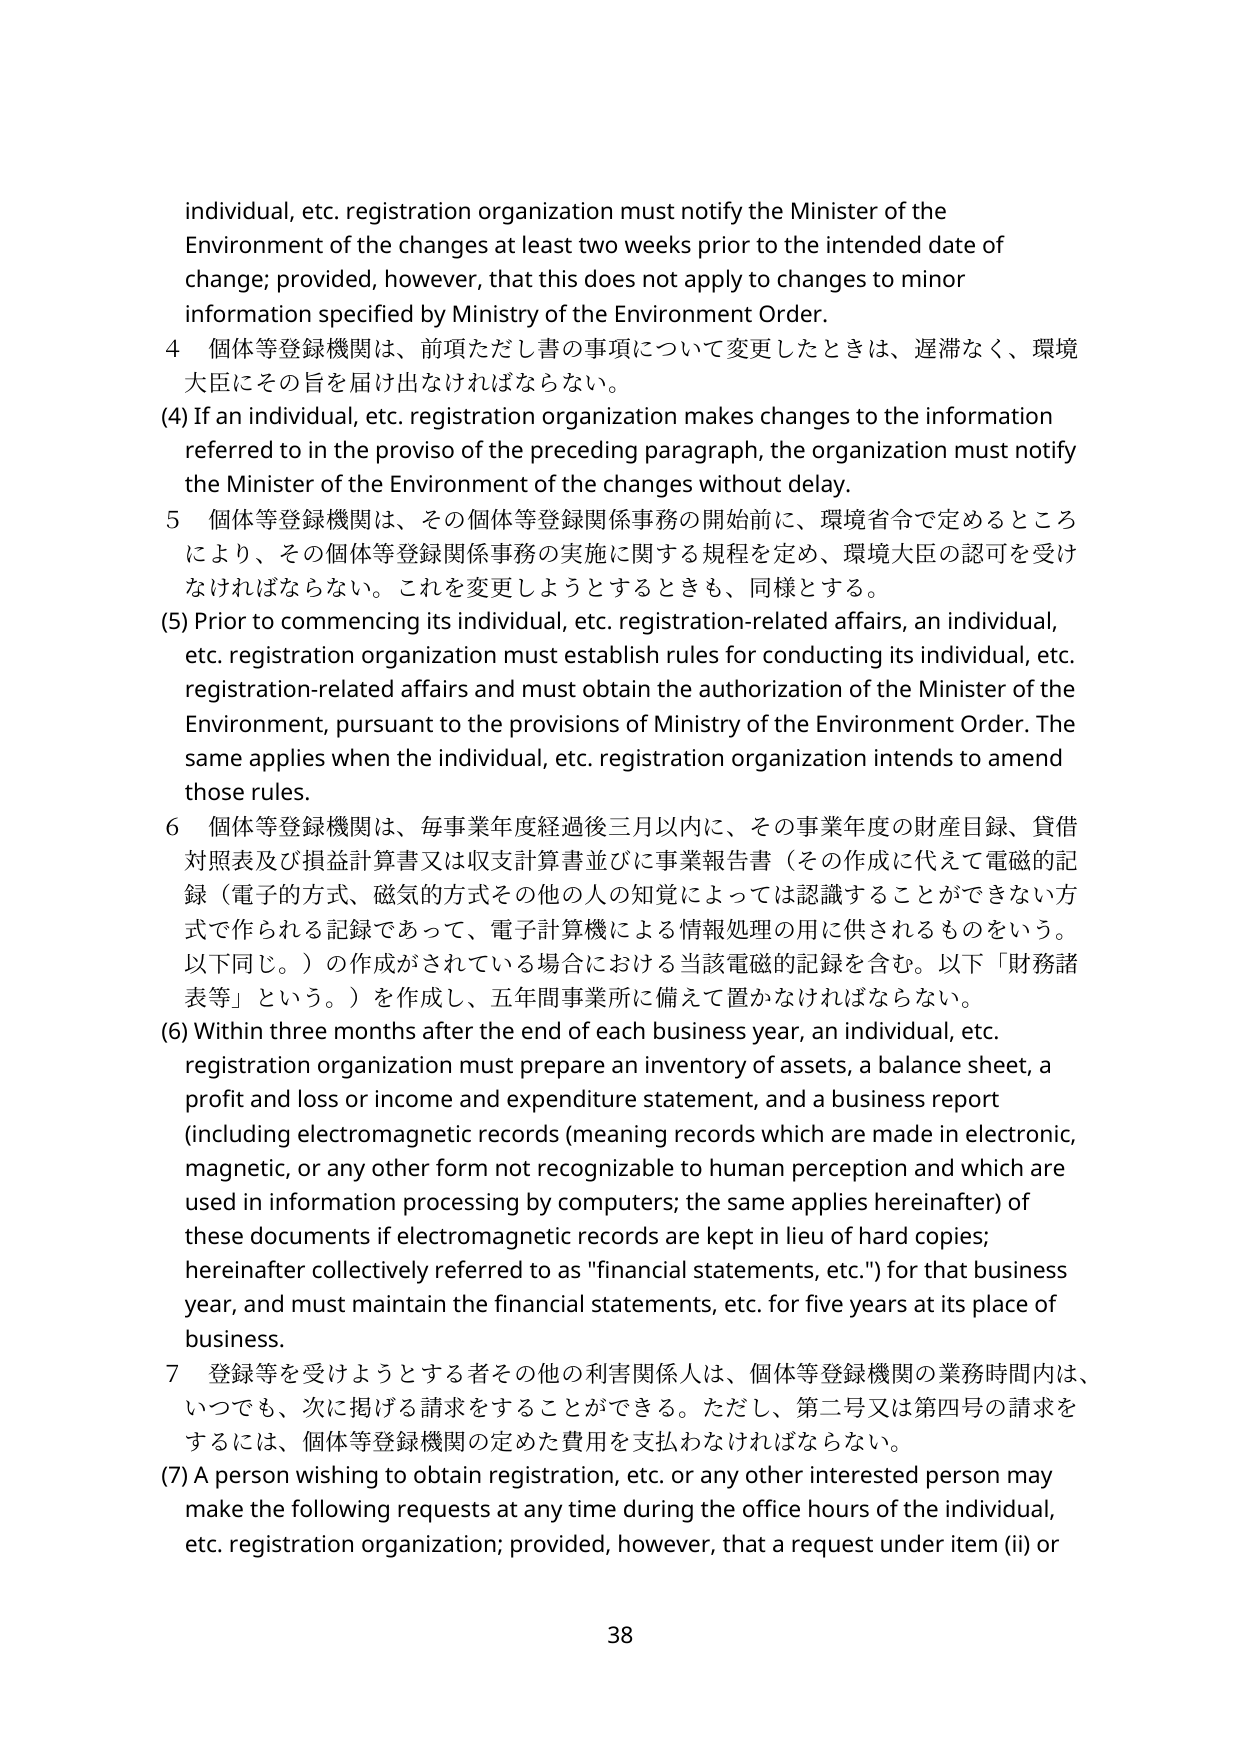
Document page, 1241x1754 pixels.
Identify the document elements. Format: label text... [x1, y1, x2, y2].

text (4) If an individual, etc. registration organization makes changes to the information referred to in the proviso of the preceding paragraph, the organization must notify the Minister of the Environment of the changes without delay. [161, 399, 1079, 501]
text ４ 個体等登録機関は、前項ただし書の事項について変更したときは、遅滞なく、環境大臣にその旨を届け出なければならない。 [161, 330, 1079, 399]
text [161, 194, 1079, 330]
text ６ 個体等登録機関は、毎事業年度経過後三月以内に、その事業年度の財産目録、貸借対照表及び損益計算書又は収支計算書並びに事業報告書（その作成に代えて電磁的記録（電子的方式、磁気的方式その他の人の知覚によっては認識することができない方式で作られる記録であって、電子計算機による情報処理の用に供されるものをいう。以下同じ。）の作成がされている場合における当該電磁的記録を含む。以下「財務諸表等」という。）を作成し、五年間事業所に備えて置かなければならない。 [161, 809, 1079, 1014]
text ５ 個体等登録機関は、その個体等登録関係事務の開始前に、環境省令で定めるところにより、その個体等登録関係事務の実施に関する規程を定め、環境大臣の認可を受けなければならない。これを変更しようとするときも、同様とする。 [161, 501, 1079, 604]
text ７ 登録等を受けようとする者その他の利害関係人は、個体等登録機関の業務時間内は、いつでも、次に掲げる請求をすることができる。ただし、第二号又は第四号の請求をするには、個体等登録機関の定めた費用を支払わなければならない。 [161, 1355, 1079, 1458]
text (6) Within three months after the end of each business year, an individual, etc. registration organization must prepare an inventory of assets, a balance sheet, a profit and loss or income and expenditure statement, and a business report (including electromagnetic records (meaning records which are made in electronic, magnetic, or any other form not recognizable to human perception and which are used in information processing by computers; the same applies hereinafter) of these documents if electromagnetic records are kept in lieu of hard copies; hereinafter collectively referred to as "financial statements, etc.") for that business year, and must maintain the financial statements, etc. for five years at its place of business. [161, 1014, 1079, 1355]
text (5) Prior to commencing its individual, etc. registration-related affairs, an individual, etc. registration organization must establish rules for conducting its individual, etc. registration-related affairs and must obtain the authorization of the Minister of the Environment, pursuant to the provisions of Ministry of the Environment Order. The same applies when the individual, etc. registration organization intends to amend those rules. [161, 604, 1079, 809]
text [161, 1458, 1079, 1560]
